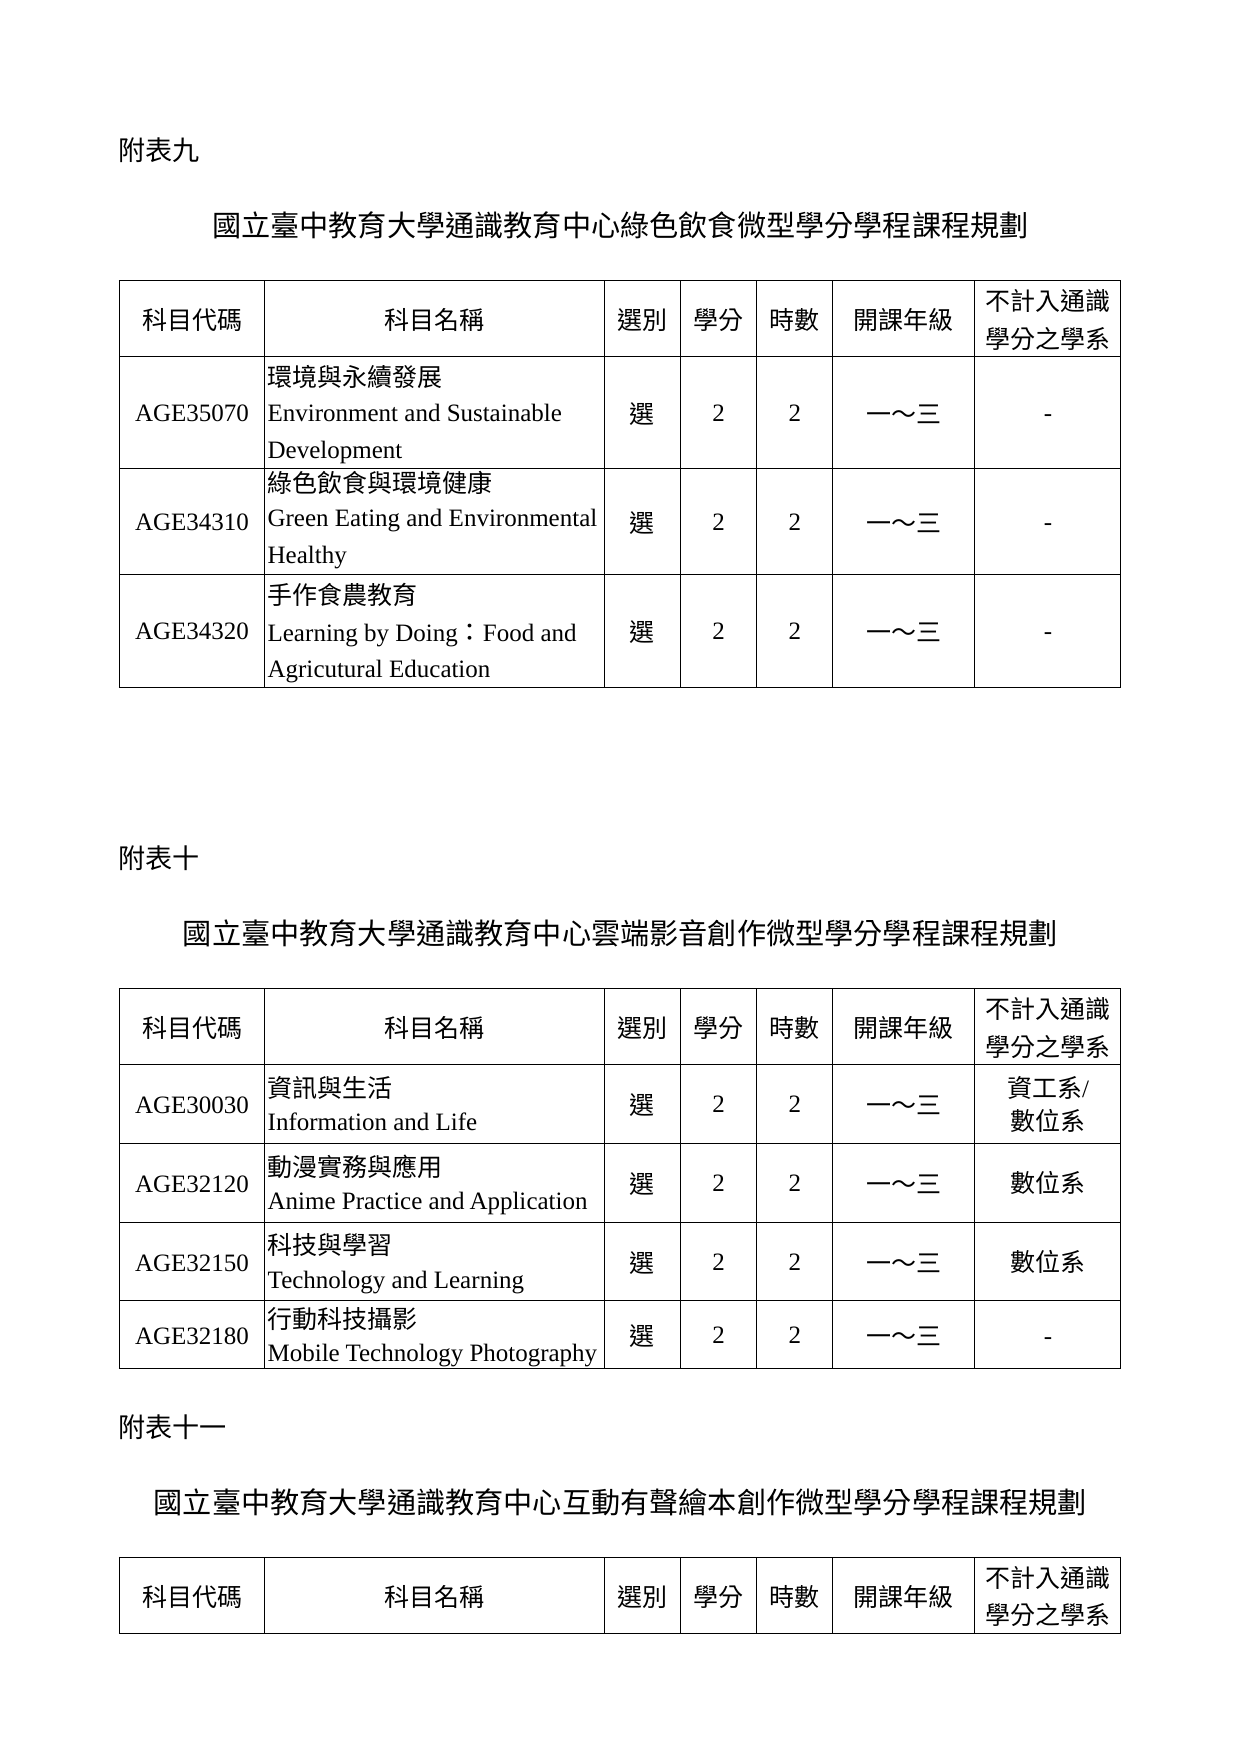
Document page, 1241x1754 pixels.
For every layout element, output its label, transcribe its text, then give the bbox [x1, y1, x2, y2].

table_header 選別 [605, 1558, 680, 1633]
table_cell 2 [757, 469, 832, 573]
table_cell 一～三 [833, 575, 974, 687]
table_cell 2 [757, 1144, 832, 1222]
table_cell AGE32120 [120, 1144, 264, 1222]
table_cell 2 [681, 1223, 756, 1300]
table_cell 選 [605, 575, 680, 687]
text 附表九 [118, 111, 1122, 186]
table_cell 2 [757, 575, 832, 687]
table_cell 動漫實務與應用 Anime Practice and Application [265, 1144, 604, 1222]
table_header 科目代碼 [120, 281, 264, 356]
table_cell AGE30030 [120, 1065, 264, 1143]
text 國立臺中教育大學通識教育中心互動有聲繪本創作微型學分學程課程規劃 [118, 1463, 1122, 1538]
table_header 時數 [757, 989, 832, 1064]
table_header 時數 [757, 1558, 832, 1633]
table_cell 環境與永續發展 Environment and Sustainable Development [265, 357, 604, 468]
table_cell AGE35070 [120, 357, 264, 468]
table_cell 手作食農教育 Learning by Doing：Food and Agricutural Education [265, 575, 604, 687]
text 國立臺中教育大學通識教育中心綠色飲食微型學分學程課程規劃 [118, 186, 1122, 261]
table_header 科目名稱 [265, 281, 604, 356]
table_cell - [975, 469, 1120, 573]
table_cell - [975, 1301, 1120, 1368]
table_header 開課年級 [833, 989, 974, 1064]
table_header 開課年級 [833, 281, 974, 356]
table_cell 資訊與生活 Information and Life [265, 1065, 604, 1143]
table_cell 2 [757, 1223, 832, 1300]
table_cell 一～三 [833, 357, 974, 468]
table_cell 選 [605, 1301, 680, 1368]
table_cell 2 [681, 1065, 756, 1143]
table_cell 2 [681, 1144, 756, 1222]
table_cell 資工系/ 數位系 [975, 1065, 1120, 1143]
table_cell 2 [681, 575, 756, 687]
table_header 學分 [681, 281, 756, 356]
table_cell 一～三 [833, 1301, 974, 1368]
table_cell 2 [681, 1301, 756, 1368]
table_header 不計入通識學分之學系 [975, 281, 1120, 356]
table_header 科目代碼 [120, 989, 264, 1064]
table_cell AGE34320 [120, 575, 264, 687]
table_header 學分 [681, 989, 756, 1064]
table_cell 一～三 [833, 1223, 974, 1300]
table_cell 選 [605, 1065, 680, 1143]
table_header 科目名稱 [265, 1558, 604, 1633]
table_cell - [975, 575, 1120, 687]
table_cell 數位系 [975, 1223, 1120, 1300]
table_cell 選 [605, 469, 680, 573]
table_header 選別 [605, 281, 680, 356]
table_header 時數 [757, 281, 832, 356]
table_cell 一～三 [833, 1065, 974, 1143]
table_cell 2 [757, 357, 832, 468]
table_cell 一～三 [833, 469, 974, 573]
text 附表十一 [118, 1388, 1122, 1463]
table_header 選別 [605, 989, 680, 1064]
table_header 學分 [681, 1558, 756, 1633]
text 國立臺中教育大學通識教育中心雲端影音創作微型學分學程課程規劃 [118, 894, 1122, 969]
table_cell 2 [757, 1301, 832, 1368]
table_cell 選 [605, 1223, 680, 1300]
table_cell 科技與學習 Technology and Learning [265, 1223, 604, 1300]
table_header 科目代碼 [120, 1558, 264, 1633]
table_header 開課年級 [833, 1558, 974, 1633]
table_header 科目名稱 [265, 989, 604, 1064]
table_cell 一～三 [833, 1144, 974, 1222]
table_cell AGE34310 [120, 469, 264, 573]
table_cell 數位系 [975, 1144, 1120, 1222]
table_header 不計入通識學分之學系 [975, 989, 1120, 1064]
table_cell 綠色飲食與環境健康 Green Eating and Environmental Healthy [265, 469, 604, 573]
table_cell 選 [605, 1144, 680, 1222]
text 附表十 [118, 819, 1122, 894]
table_cell 行動科技攝影 Mobile Technology Photography [265, 1301, 604, 1368]
table_cell 選 [605, 357, 680, 468]
table_cell 2 [681, 357, 756, 468]
table_cell 2 [757, 1065, 832, 1143]
table_cell AGE32150 [120, 1223, 264, 1300]
table_cell - [975, 357, 1120, 468]
table_cell AGE32180 [120, 1301, 264, 1368]
table_header 不計入通識學分之學系 [975, 1558, 1120, 1633]
table_cell 2 [681, 469, 756, 573]
